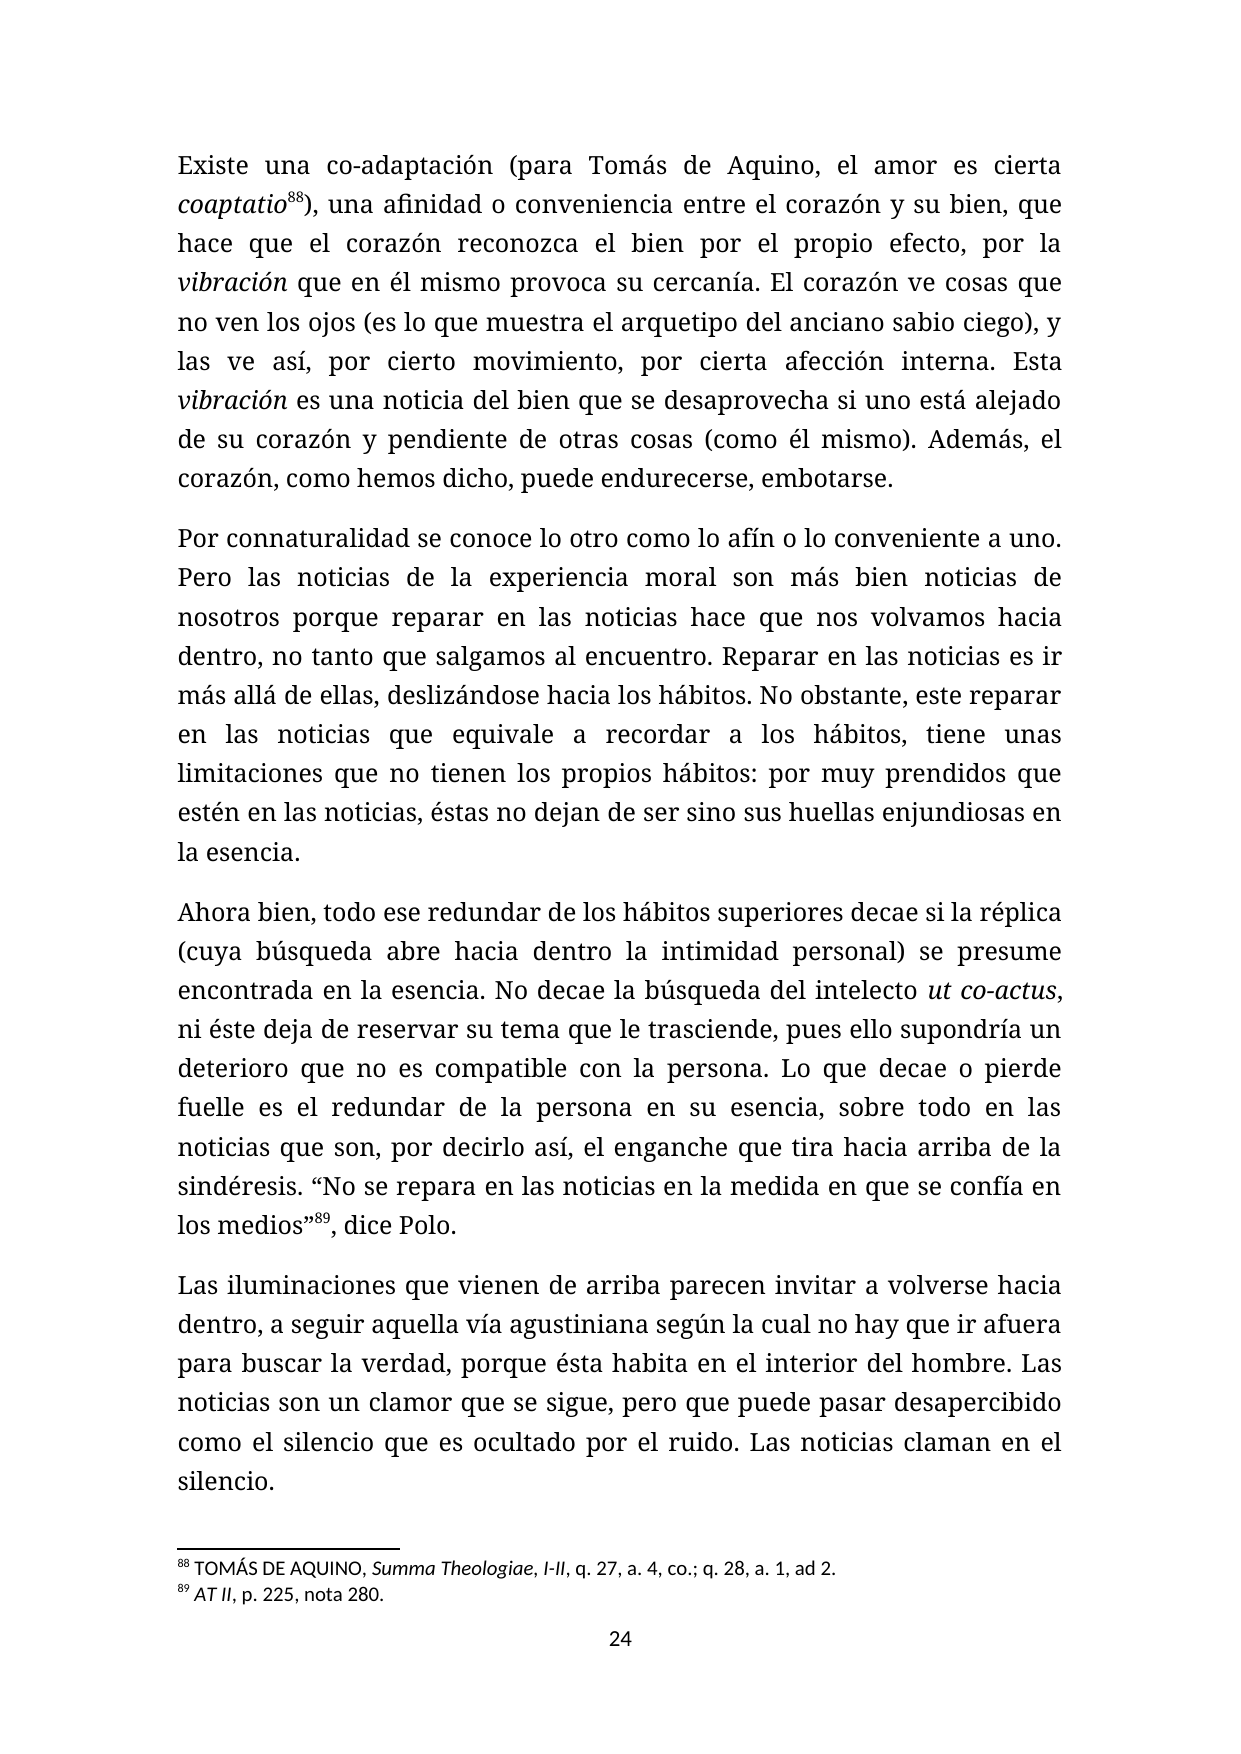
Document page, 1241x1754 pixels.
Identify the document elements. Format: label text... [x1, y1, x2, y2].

text Las iluminaciones que vienen de arriba parecen invitar a volverse hacia dentro, a seguir aquella vía agustiniana según la cual no hay que ir afuera para buscar la verdad, porque ésta habita en el interior del hombre. Las noticias son un clamor que se sigue, pero que puede pasar desapercibido como el silencio que es ocultado por el ruido. Las noticias claman en el silencio. [177, 1268, 1063, 1497]
text Por connaturalidad se conoce lo otro como lo afín o lo conveniente a uno. Pero las noticias de la experiencia moral son más bien noticias de nosotros porque reparar en las noticias hace que nos volvamos hacia dentro, no tanto que salgamos al encuentro. Reparar en las noticias es ir más allá de ellas, deslizándose hacia los hábitos. No obstante, este reparar en las noticias que equivale a recordar a los hábitos, tiene unas limitaciones que no tienen los propios hábitos: por muy prendidos que estén en las noticias, éstas no dejan de ser sino sus huellas enjundiosas en la esencia. [177, 521, 1063, 868]
text Existe una co-adaptación (para Tomás de Aquino, el amor es cierta coaptatio), una afinidad o conveniencia entre el corazón y su bien, que hace que el corazón reconozca el bien por el propio efecto, por la vibración que en él mismo provoca su cercanía. El corazón ve cosas que no ven los ojos (es lo que muestra el arquetipo del anciano sabio ciego), y las ve así, por cierto movimiento, por cierta afección interna. Esta vibración es una noticia del bien que se desaprovecha si uno está alejado de su corazón y pendiente de otras cosas (como él mismo). Además, el corazón, como hemos dicho, puede endurecerse, embotarse. [177, 148, 1063, 495]
text Ahora bien, todo ese redundar de los hábitos superiores decae si la réplica (cuya búsqueda abre hacia dentro la intimidad personal) se presume encontrada en la esencia. No decae la búsqueda del intelecto ut co-actus, ni éste deja de reservar su tema que le trasciende, pues ello supondría un deterioro que no es compatible con la persona. Lo que decae o pierde fuelle es el redundar de la persona en su esencia, sobre todo en las noticias que son, por decirlo así, el enganche que tira hacia arriba de la sindéresis. “No se repara en las noticias en la medida en que se confía en los medios”, dice Polo. [177, 894, 1063, 1242]
